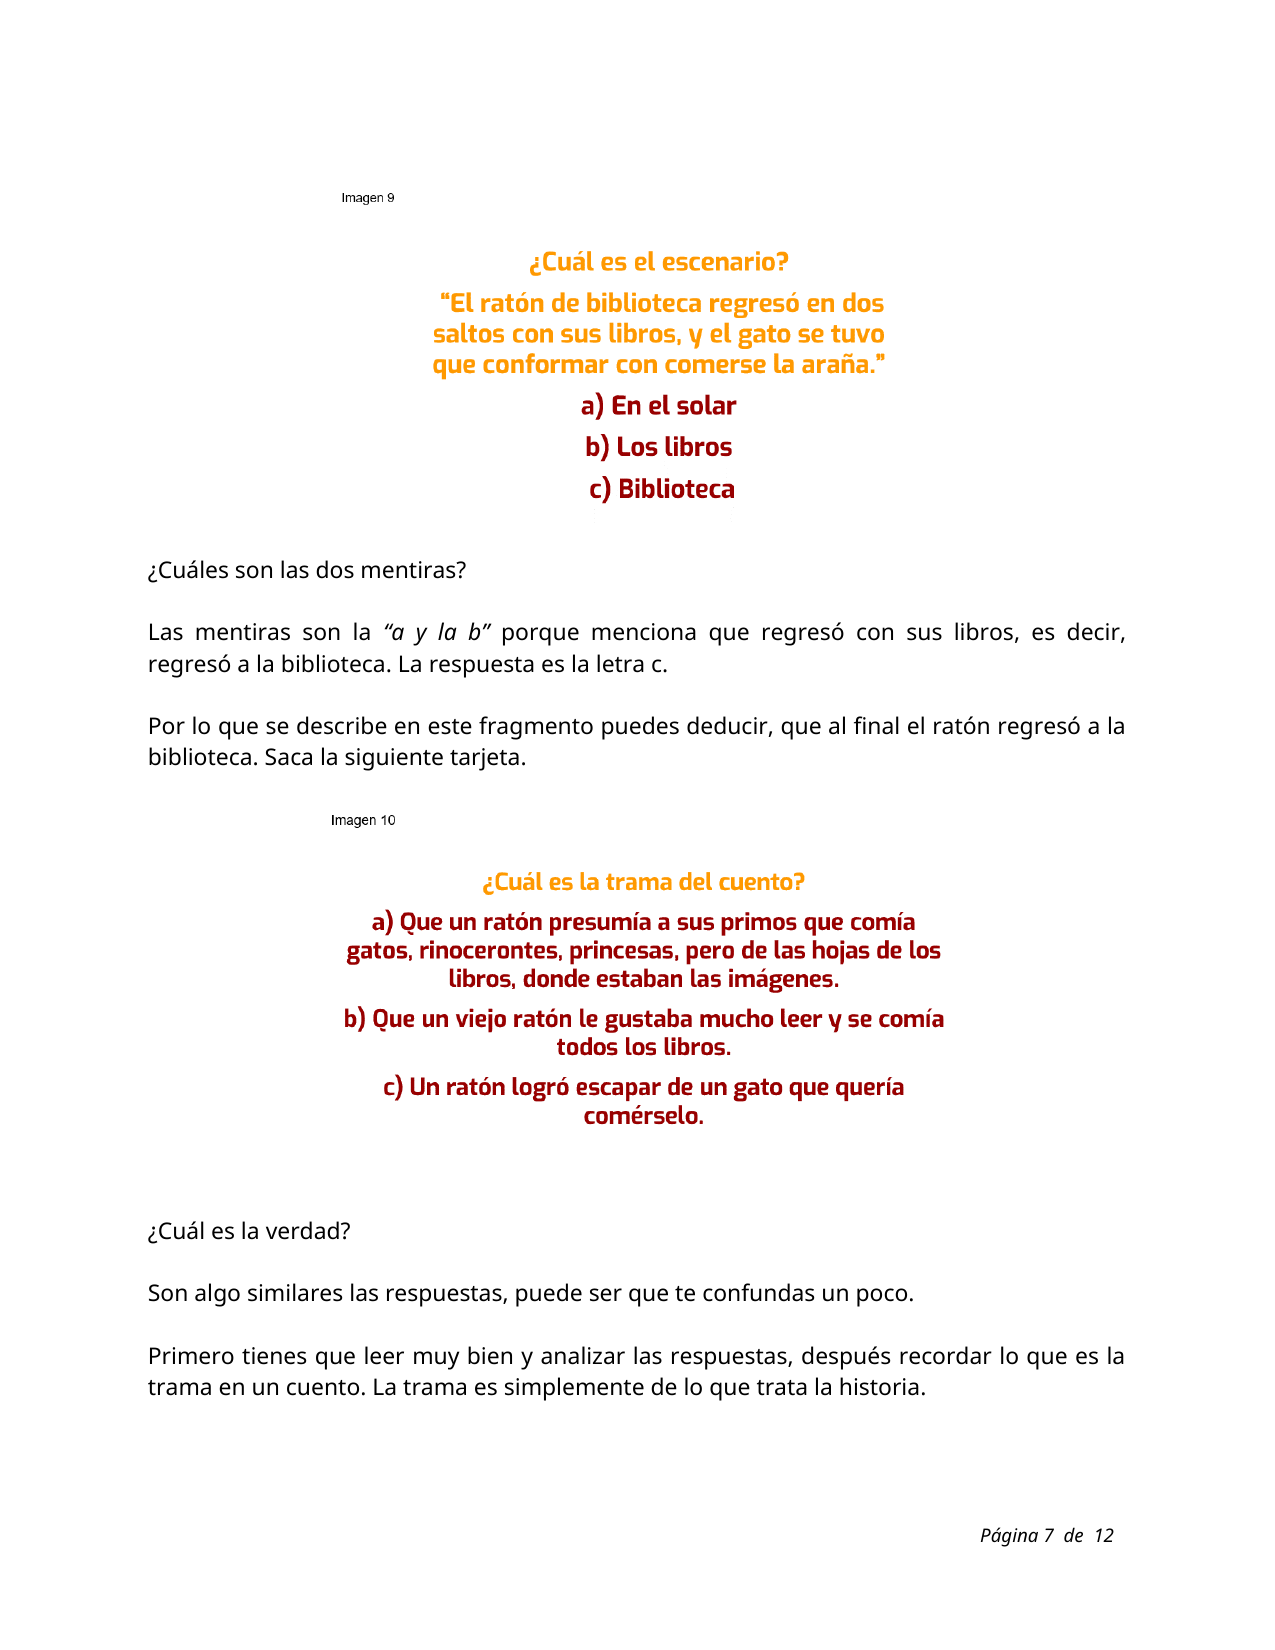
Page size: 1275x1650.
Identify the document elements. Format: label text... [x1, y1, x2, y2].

picture [323, 177, 952, 523]
text Por lo que se describe en este fragmento puedes deducir, que al final el ratón regresó a la biblioteca. Saca la siguiente tarjeta. [148, 710, 1127, 772]
text Las mentiras son la “a y la b” porque menciona que regresó con sus libros, es decir, regresó a la biblioteca. La respuesta es la letra c. [148, 616, 1127, 679]
text Son algo similares las respuestas, puede ser que te confundas un poco. [148, 1277, 1127, 1308]
text ¿Cuál es la verdad? [148, 1215, 1127, 1246]
text Primero tienes que leer muy bien y analizar las respuestas, después recordar lo que es la trama en un cuento. La trama es simplemente de lo que trata la historia. [148, 1340, 1127, 1402]
picture [296, 803, 979, 1184]
text ¿Cuáles son las dos mentiras? [148, 554, 1127, 585]
